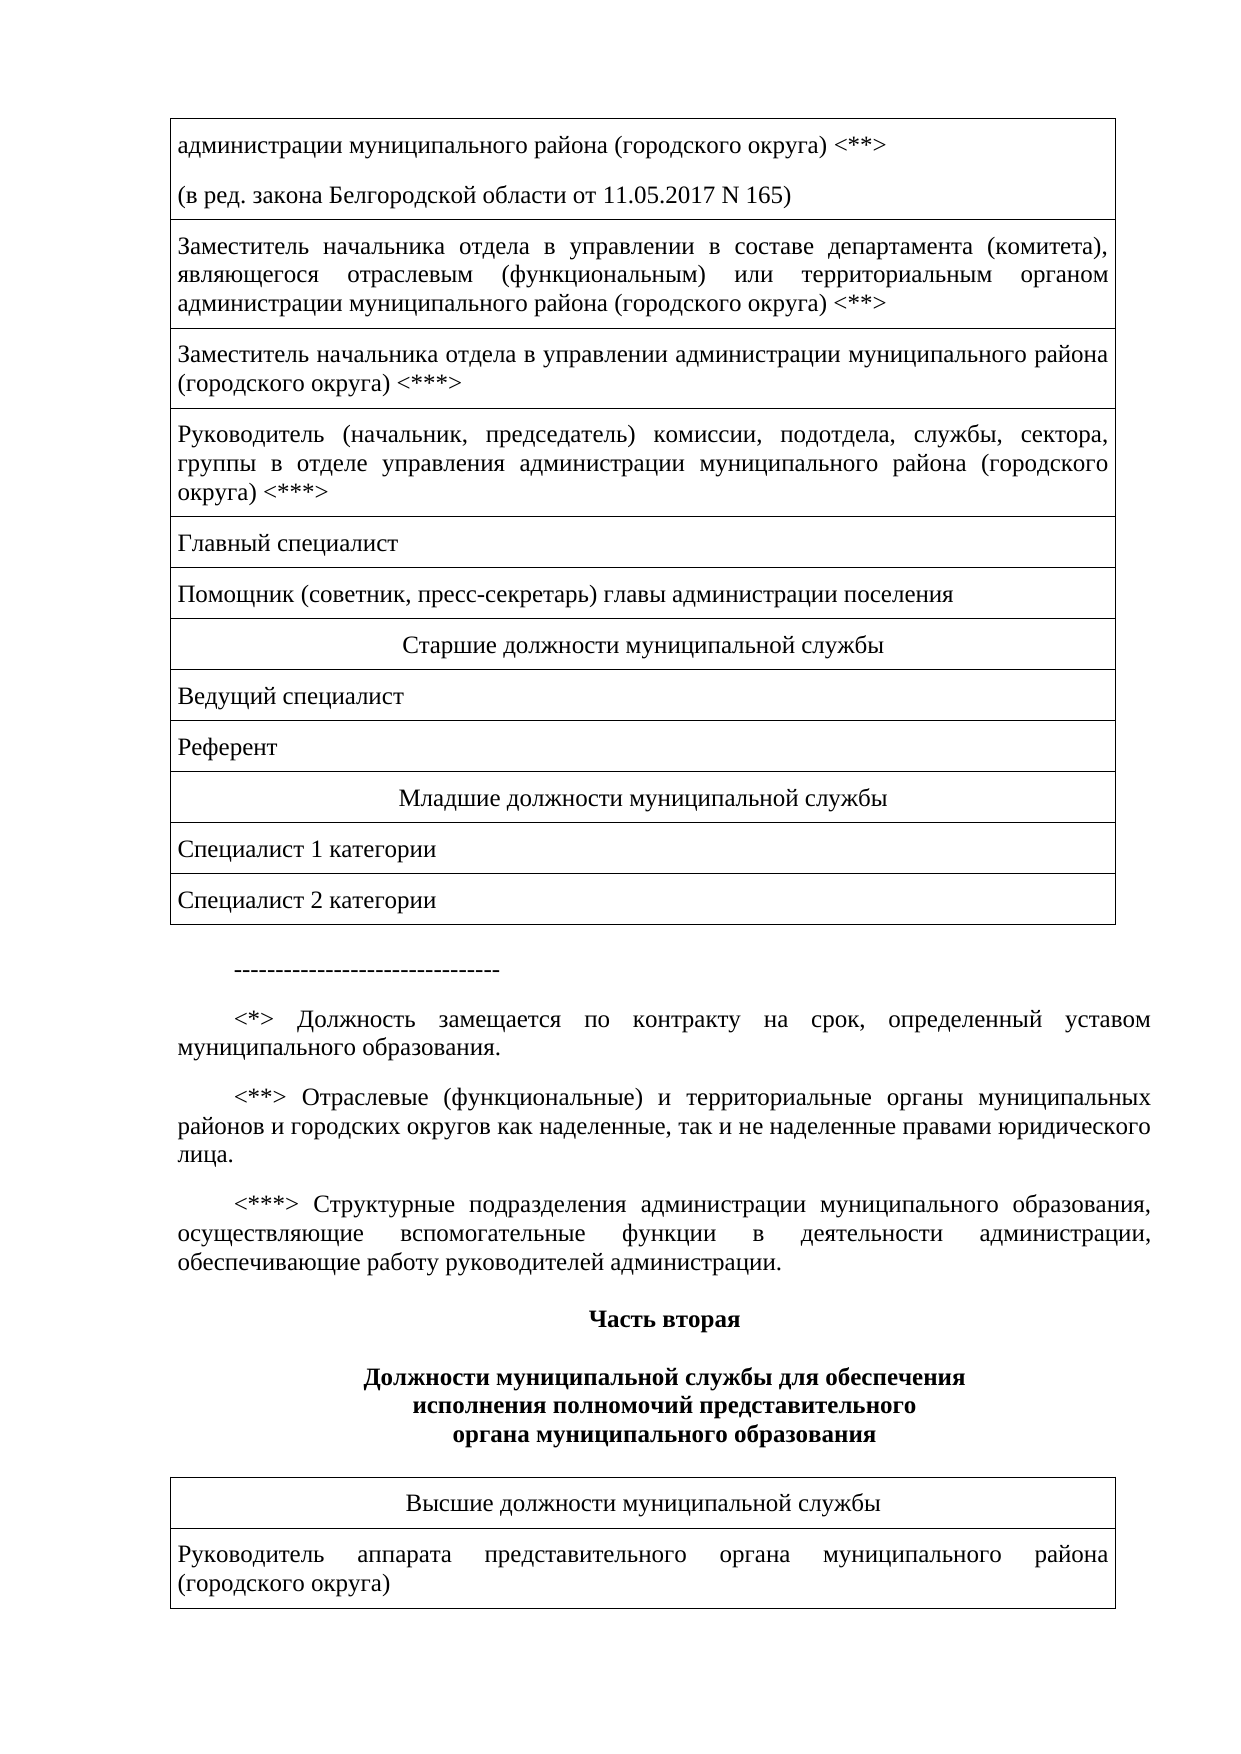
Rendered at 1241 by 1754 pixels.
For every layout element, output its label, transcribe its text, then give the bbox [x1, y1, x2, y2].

table_cell Главный специалист [171, 517, 1115, 567]
table_cell Руководитель аппарата представительного органа муниципального района (городского округа) [171, 1529, 1115, 1607]
table_cell (в ред. закона Белгородской области от 11.05.2017 N 165) [171, 169, 1115, 219]
text <*> Должность замещается по контракту на срок, определенный уставом муниципального образования. [177, 1004, 1152, 1061]
table_cell Заместитель начальника отдела в управлении в составе департамента (комитета), являющегося отраслевым (функциональным) или территориальным органом администрации муниципального района (городского округа) <**> [171, 220, 1115, 328]
table_cell Руководитель (начальник, председатель) комиссии, подотдела, службы, сектора, группы в отделе управления администрации муниципального района (городского округа) <***> [171, 409, 1115, 516]
table_cell Ведущий специалист [171, 670, 1115, 720]
title исполнения полномочий представительного [177, 1390, 1152, 1419]
title Часть вторая [177, 1304, 1152, 1333]
table_header Высшие должности муниципальной службы [171, 1478, 1115, 1528]
title органа муниципального образования [177, 1419, 1152, 1448]
table_cell Специалист 2 категории [171, 874, 1115, 924]
text <***> Структурные подразделения администрации муниципального образования, осуществляющие вспомогательные функции в деятельности администрации, обеспечивающие работу руководителей администрации. [177, 1189, 1152, 1275]
table_cell Старшие должности муниципальной службы [171, 619, 1115, 669]
text <**> Отраслевые (функциональные) и территориальные органы муниципальных районов и городских округов как наделенные, так и не наделенные правами юридического лица. [177, 1082, 1152, 1168]
table_cell Младшие должности муниципальной службы [171, 772, 1115, 822]
text -------------------------------- [177, 954, 1152, 983]
table_cell Специалист 1 категории [171, 823, 1115, 873]
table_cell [171, 119, 1115, 169]
table_cell Помощник (советник, пресс-секретарь) главы администрации поселения [171, 568, 1115, 618]
title Должности муниципальной службы для обеспечения [177, 1362, 1152, 1390]
table_cell Заместитель начальника отдела в управлении администрации муниципального района (городского округа) <***> [171, 329, 1115, 407]
table_cell Референт [171, 721, 1115, 771]
